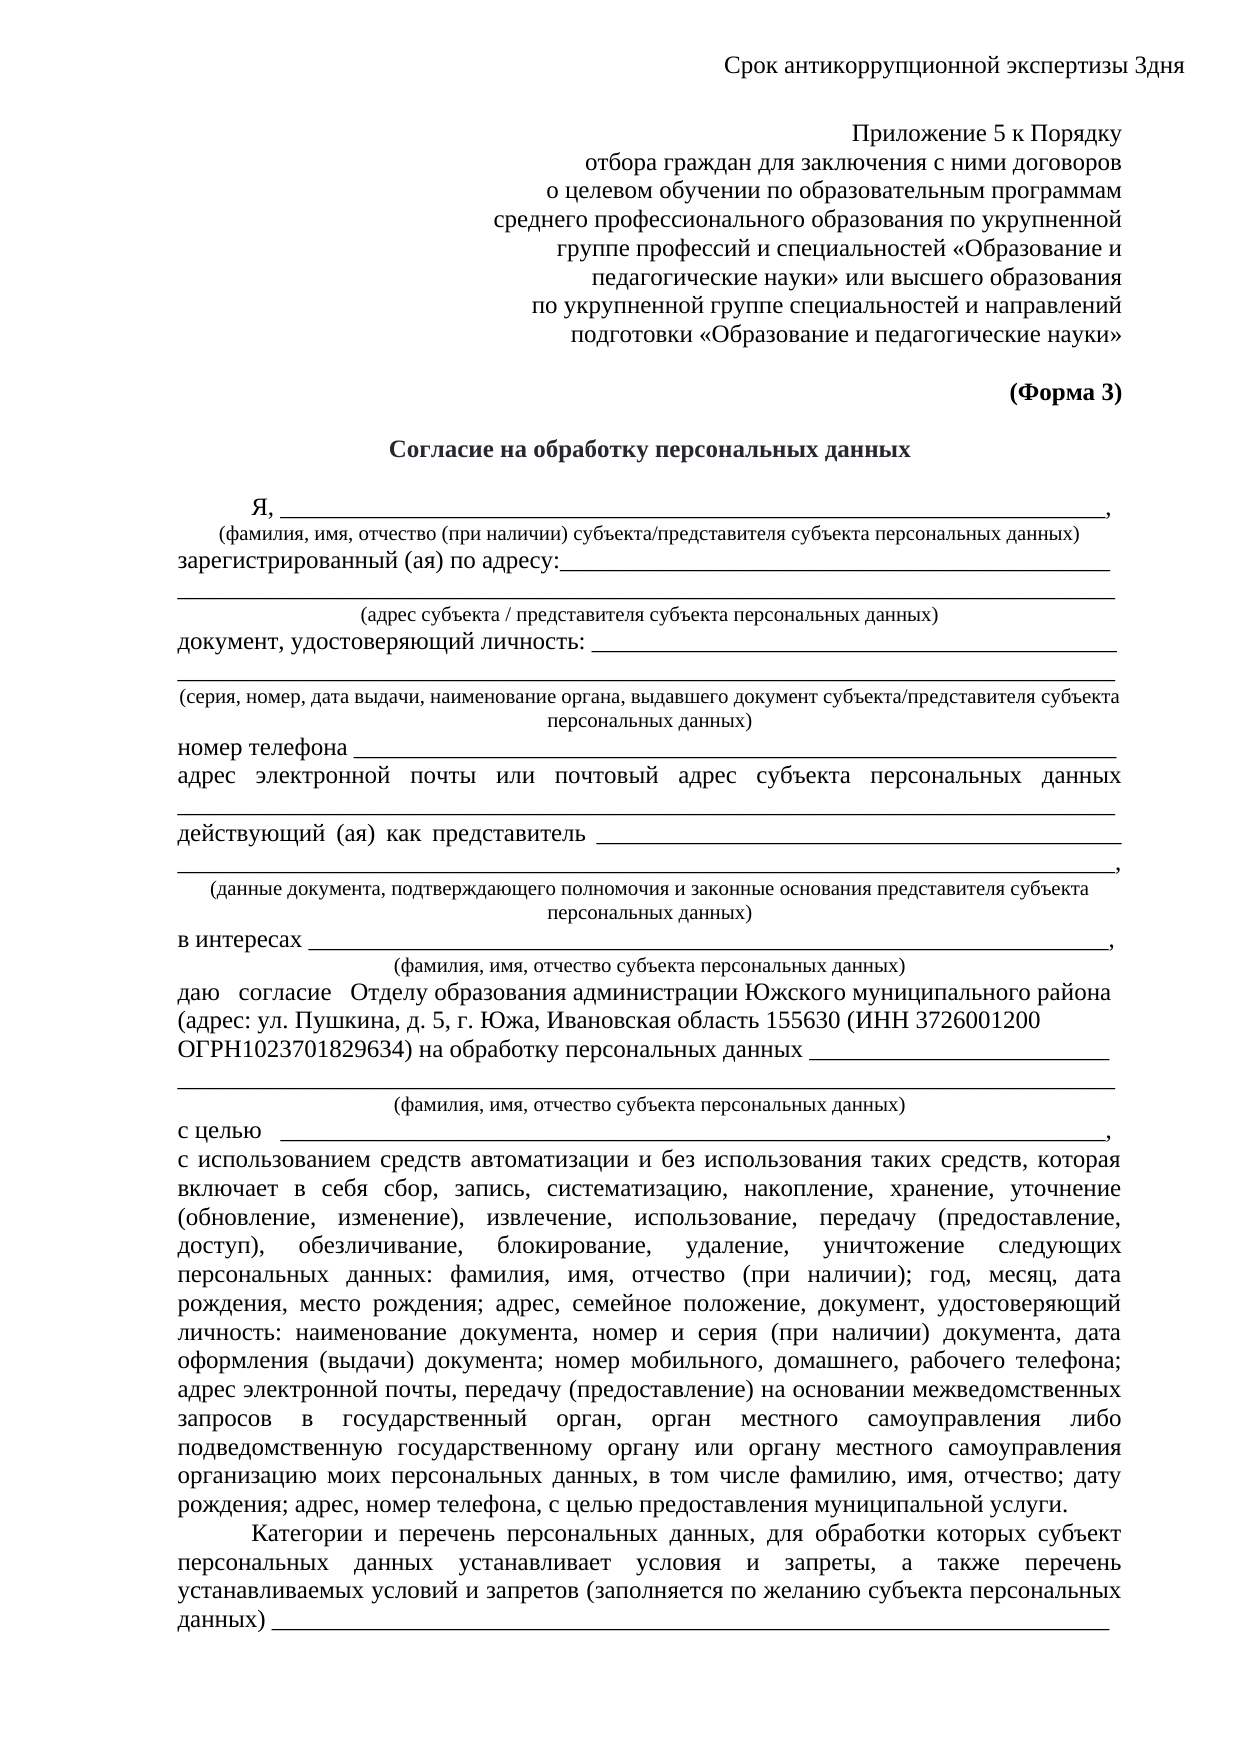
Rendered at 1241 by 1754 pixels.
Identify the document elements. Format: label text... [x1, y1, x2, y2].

text (Форма 3) [177, 377, 1122, 406]
text (фамилия, имя, отчество (при наличии) субъекта/представителя субъекта персональных данных) [177, 521, 1122, 545]
text (данные документа, подтверждающего полномочия и законные основания представителя субъекта персональных данных) [177, 876, 1122, 924]
text в интересах ________________________________________________________________, [177, 924, 1122, 952]
text Приложение 5 к Порядку [177, 118, 1122, 147]
text действующий (ая) как представитель __________________________________________ ___________________________________________________________________________, [177, 818, 1122, 876]
text группе профессий и специальностей «Образование и [177, 233, 1122, 262]
text даю согласие Отделу образования администрации Южского муниципального района (адрес: ул. Пушкина, д. 5, г. Южа, Ивановская область 155630 (ИНН 3726001200 ОГРН1023701829634) на обработку персональных данных ________________________ ___________________________________________________________________________ [177, 977, 1122, 1092]
text по укрупненной группе специальностей и направлений [177, 291, 1122, 319]
text среднего профессионального образования по укрупненной [177, 204, 1122, 233]
text подготовки «Образование и педагогические науки» [177, 319, 1122, 348]
text зарегистрированный (ая) по адресу:____________________________________________ [177, 545, 1122, 573]
text педагогические науки» или высшего образования [177, 262, 1122, 291]
text номер телефона _____________________________________________________________ [177, 732, 1122, 761]
text (серия, номер, дата выдачи, наименование органа, выдавшего документ субъекта/представителя субъекта персональных данных) [177, 684, 1122, 732]
text (фамилия, имя, отчество субъекта персональных данных) [177, 1092, 1122, 1116]
text документ, удостоверяющий личность: __________________________________________ [177, 626, 1122, 655]
text адрес электронной почты или почтовый адрес субъекта персональных данных ___________________________________________________________________________ [177, 761, 1122, 818]
text с использованием средств автоматизации и без использования таких средств, которая включает в себя сбор, запись, систематизацию, накопление, хранение, уточнение (обновление, изменение), извлечение, использование, передачу (предоставление, доступ), обезличивание, блокирование, удаление, уничтожение следующих персональных данных: фамилия, имя, отчество (при наличии); год, месяц, дата рождения, место рождения; адрес, семейное положение, документ, удостоверяющий личность: наименование документа, номер и серия (при наличии) документа, дата оформления (выдачи) документа; номер мобильного, домашнего, рабочего телефона; адрес электронной почты, передачу (предоставление) на основании межведомственных запросов в государственный орган, орган местного самоуправления либо подведомственную государственному органу или органу местного самоуправления организацию моих персональных данных, в том числе фамилию, имя, отчество; дату рождения; адрес, номер телефона, с целью предоставления муниципальной услуги. [177, 1144, 1122, 1518]
text о целевом обучении по образовательным программам [177, 176, 1122, 204]
text ___________________________________________________________________________ [177, 573, 1122, 602]
text Я, __________________________________________________________________, [177, 492, 1122, 521]
text Согласие на обработку персональных данных [177, 434, 1122, 463]
text ___________________________________________________________________________ [177, 655, 1122, 684]
text отбора граждан для заключения с ними договоров [177, 147, 1122, 176]
text (адрес субъекта / представителя субъекта персональных данных) [177, 602, 1122, 626]
text Категории и перечень персональных данных, для обработки которых субъект персональных данных устанавливает условия и запреты, а также перечень устанавливаемых условий и запретов (заполняется по желанию субъекта персональных данных) ___________________________________________________________________ [177, 1518, 1122, 1633]
text (фамилия, имя, отчество субъекта персональных данных) [177, 952, 1122, 977]
text с целью __________________________________________________________________, [177, 1116, 1122, 1144]
